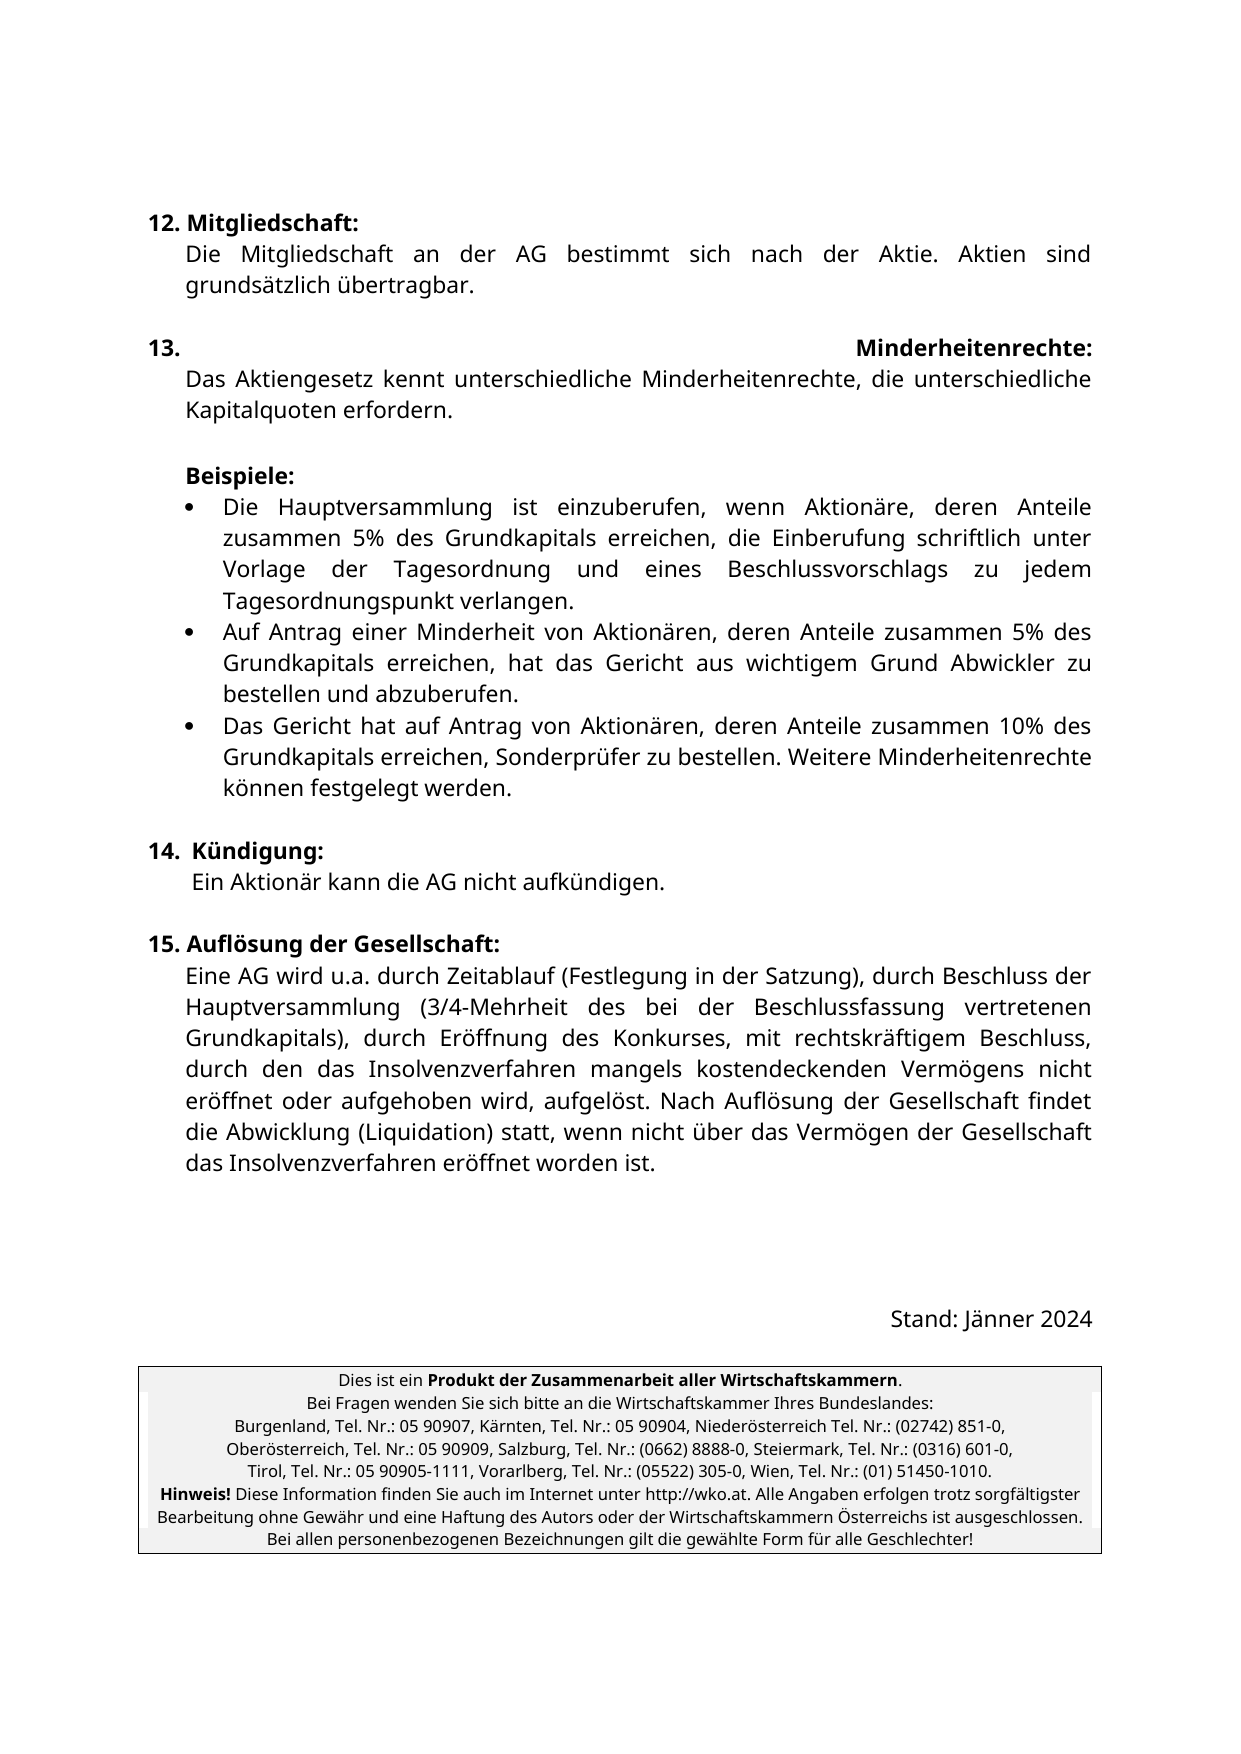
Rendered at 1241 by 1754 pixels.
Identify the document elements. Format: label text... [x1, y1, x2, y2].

text Dies ist ein Produkt der Zusammenarbeit aller Wirtschaftskammern. [139, 1367, 1101, 1392]
text 15. Auflösung der Gesellschaft: Eine AG wird u.a. durch Zeitablauf (Festlegung in der Satzung), durch Beschluss der Hauptversammlung (3/4-Mehrheit des bei der Beschlussfassung vertretenen Grundkapitals), durch Eröffnung des Konkurses, mit rechtskräftigem Beschluss, durch den das Insolvenzverfahren mangels kostendeckenden Vermögens nicht eröffnet oder aufgehoben wird, aufgelöst. Nach Auflösung der Gesellschaft findet die Abwicklung (Liquidation) statt, wenn nicht über das Vermögen der Gesellschaft das Insolvenzverfahren eröffnet worden ist. [148, 928, 1092, 1178]
text 12. Mitgliedschaft: Die Mitgliedschaft an der AG bestimmt sich nach der Aktie. Aktien sind grundsätzlich übertragbar. [148, 207, 1092, 301]
text Bei Fragen wenden Sie sich bitte an die Wirtschaftskammer Ihres Bundeslandes: [148, 1392, 1092, 1414]
text Stand: Jänner 2024 [148, 1303, 1092, 1334]
text Oberösterreich, Tel. Nr.: 05 90909, Salzburg, Tel. Nr.: (0662) 8888-0, Steiermark, Tel. Nr.: (0316) 601-0, [148, 1437, 1092, 1460]
list Auf Antrag einer Minderheit von Aktionären, deren Anteile zusammen 5% des Grundkapitals erreichen, hat das Gericht aus wichtigem Grund Abwickler zu bestellen und abzuberufen. [185, 616, 1092, 709]
text 14. Kündigung: Ein Aktionär kann die AG nicht aufkündigen. [148, 834, 1092, 897]
text Tirol, Tel. Nr.: 05 90905-1111, Vorarlberg, Tel. Nr.: (05522) 305-0, Wien, Tel. Nr.: (01) 51450-1010. [148, 1460, 1092, 1482]
text 13. Minderheitenrechte: Das Aktiengesetz kennt unterschiedliche Minderheitenrechte, die unterschiedliche Kapitalquoten erfordern. [148, 332, 1092, 459]
text Hinweis! Diese Information finden Sie auch im Internet unter http://wko.at. Alle Angaben erfolgen trotz sorgfältigster Bearbeitung ohne Gewähr und eine Haftung des Autors oder der Wirtschaftskammern Österreichs ist ausgeschlossen. [148, 1482, 1092, 1525]
text Burgenland, Tel. Nr.: 05 90907, Kärnten, Tel. Nr.: 05 90904, Niederösterreich Tel. Nr.: (02742) 851-0, [148, 1414, 1092, 1437]
text Bei allen personenbezogenen Bezeichnungen gilt die gewählte Form für alle Geschlechter! [139, 1525, 1101, 1553]
list Die Hauptversammlung ist einzuberufen, wenn Aktionäre, deren Anteile zusammen 5% des Grundkapitals erreichen, die Einberufung schriftlich unter Vorlage der Tagesordnung und eines Beschlussvorschlags zu jedem Tagesordnungspunkt verlangen. [185, 491, 1092, 616]
list Das Gericht hat auf Antrag von Aktionären, deren Anteile zusammen 10% des Grundkapitals erreichen, Sonderprüfer zu bestellen. Weitere Minderheitenrechte können festgelegt werden. [185, 709, 1092, 803]
text Beispiele: [185, 459, 1092, 491]
